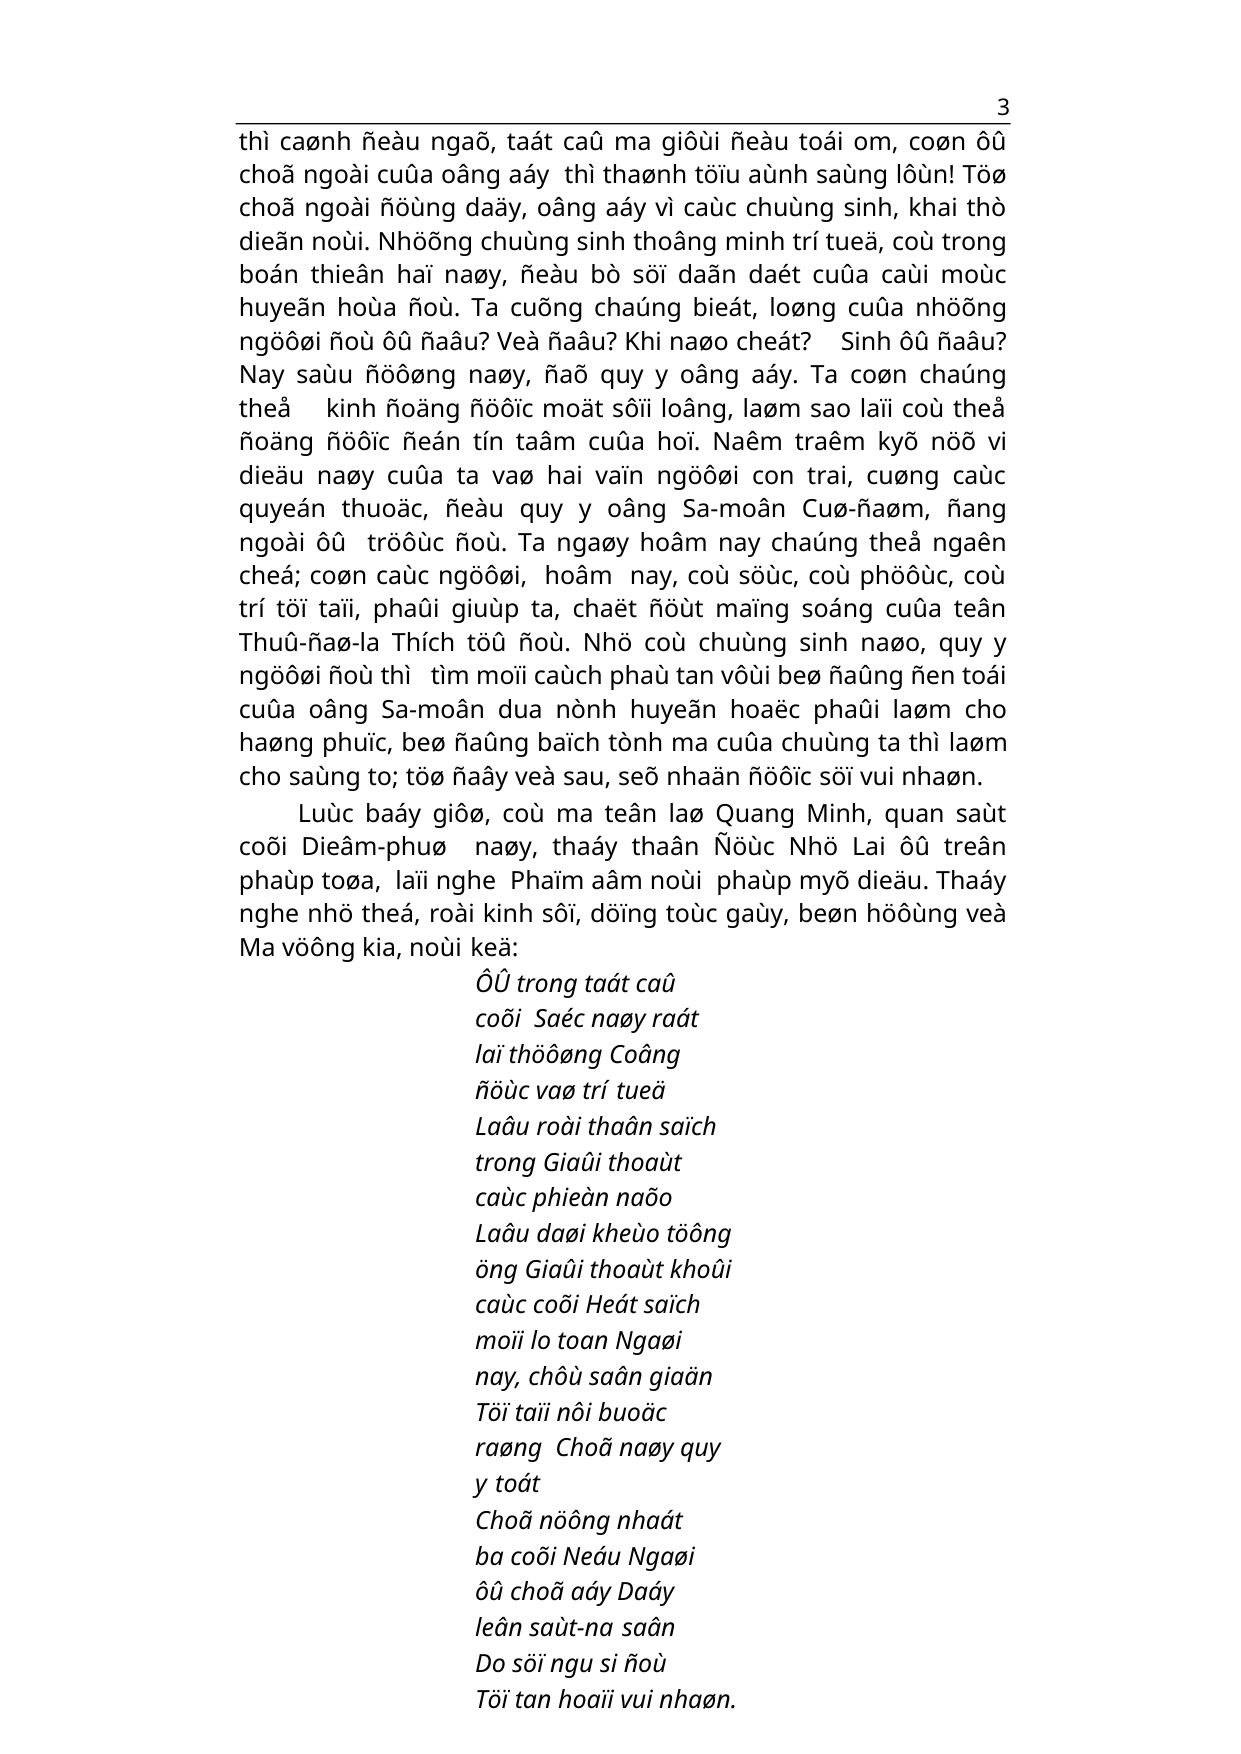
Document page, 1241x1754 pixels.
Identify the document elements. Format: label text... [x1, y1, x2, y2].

text Luùc baáy giôø, coù ma teân laø Quang Minh, quan saùt coõi Dieâm-phuø naøy, thaáy thaân Ñöùc Nhö Lai ôû treân phaùp toøa, laïi nghe Phaïm aâm noùi phaùp myõ dieäu. Thaáy nghe nhö theá, roài kinh sôï, döïng toùc gaùy, beøn höôùng veà Ma vöông kia, noùi keä: [239, 796, 1008, 963]
text Choã nöông nhaát ba coõi Neáu Ngaøi ôû choã aáy Daáy leân saùt-na saân [475, 1502, 712, 1644]
text Laâu roài thaân saïch trong Giaûi thoaùt caùc phieàn naõo Laâu daøi kheùo töông öng Giaûi thoaùt khoûi caùc coõi Heát saïch moïi lo toan Ngaøi nay, chôù saân giaän Töï taïi nôi buoäc raøng Choã naøy quy y toát [475, 1108, 733, 1500]
text Do söï ngu si ñoù [475, 1646, 1065, 1680]
text ÔÛ trong taát caû coõi Saéc naøy raát laï thöôøng Coâng ñöùc vaø trí tueä [475, 965, 703, 1107]
text thì caønh ñeàu ngaõ, taát caû ma giôùi ñeàu toái om, coøn ôû choã ngoài cuûa oâng aáy thì thaønh töïu aùnh saùng lôùn! Töø choã ngoài ñöùng daäy, oâng aáy vì caùc chuùng sinh, khai thò dieãn noùi. Nhöõng chuùng sinh thoâng minh trí tueä, coù trong boán thieân haï naøy, ñeàu bò söï daãn daét cuûa caùi moùc huyeãn hoùa ñoù. Ta cuõng chaúng bieát, loøng cuûa nhöõng ngöôøi ñoù ôû ñaâu? Veà ñaâu? Khi naøo cheát? Sinh ôû ñaâu? Nay saùu ñöôøng naøy, ñaõ quy y oâng aáy. Ta coøn chaúng theå kinh ñoäng ñöôïc moät sôïi loâng, laøm sao laïi coù theå ñoäng ñöôïc ñeán tín taâm cuûa hoï. Naêm traêm kyõ nöõ vi dieäu naøy cuûa ta vaø hai vaïn ngöôøi con trai, cuøng caùc quyeán thuoäc, ñeàu quy y oâng Sa-moân Cuø-ñaøm, ñang ngoài ôû tröôùc ñoù. Ta ngaøy hoâm nay chaúng theå ngaên cheá; coøn caùc ngöôøi, hoâm nay, coù söùc, coù phöôùc, coù trí töï taïi, phaûi giuùp ta, chaët ñöùt maïng soáng cuûa teân Thuû-ñaø-la Thích töû ñoù. Nhö coù chuùng sinh naøo, quy y ngöôøi ñoù thì tìm moïi caùch phaù tan vôùi beø ñaûng ñen toái cuûa oâng Sa-moân dua nònh huyeãn hoaëc phaûi laøm cho haøng phuïc, beø ñaûng baïch tònh ma cuûa chuùng ta thì laøm cho saùng to; töø ñaây veà sau, seõ nhaän ñöôïc söï vui nhaøn. [239, 124, 1008, 792]
text Töï tan hoaïi vui nhaøn. [475, 1682, 1065, 1716]
